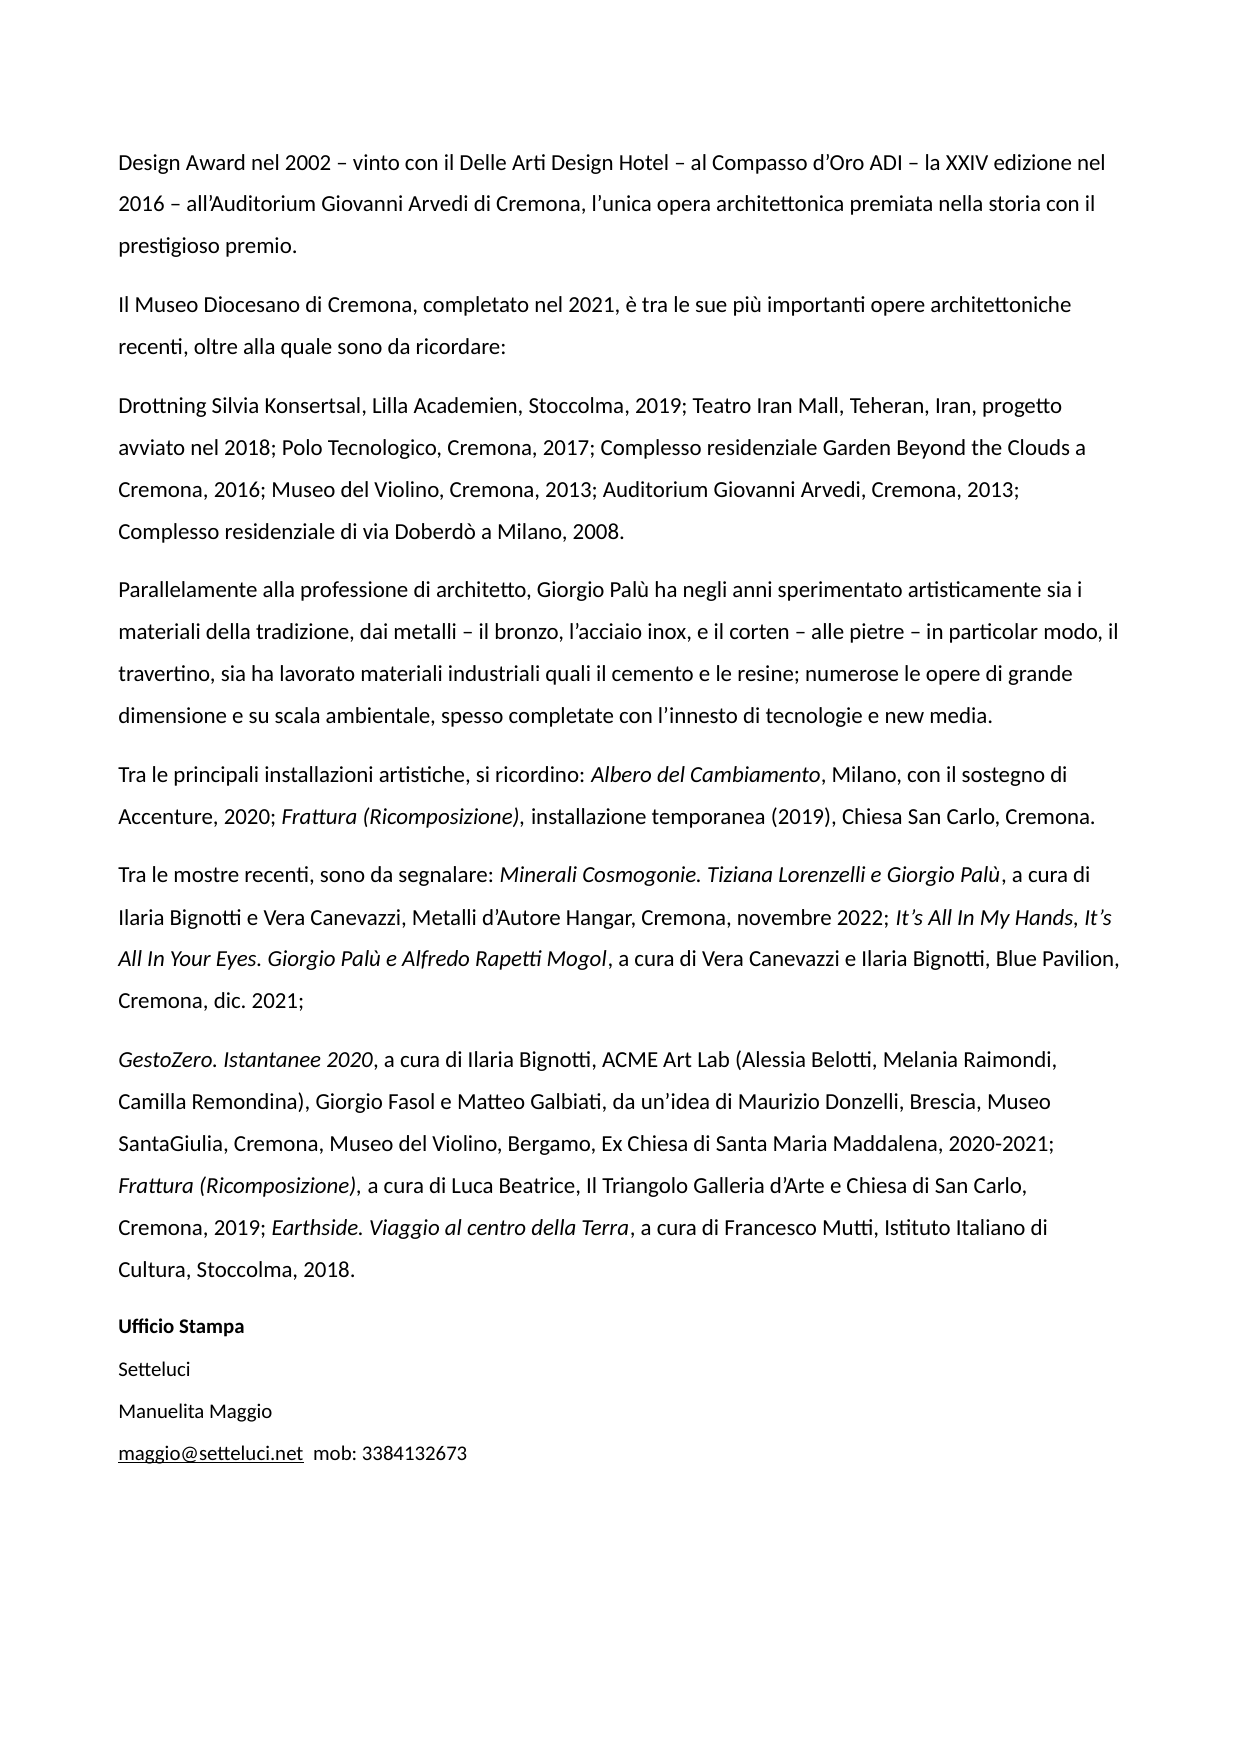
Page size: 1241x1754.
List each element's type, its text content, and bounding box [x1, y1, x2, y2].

text Tra le mostre recenti, sono da segnalare: Minerali Cosmogonie. Tiziana Lorenzelli e Giorgio Palù, a cura di Ilaria Bignotti e Vera Canevazzi, Metalli d’Autore Hangar, Cremona, novembre 2022; It’s All In My Hands, It’s All In Your Eyes. Giorgio Palù e Alfredo Rapetti Mogol, a cura di Vera Canevazzi e Ilaria Bignotti, Blue Pavilion, Cremona, dic. 2021; [118, 861, 1122, 1014]
text Ufficio Stampa [118, 1314, 1122, 1339]
text Parallelamente alla professione di architetto, Giorgio Palù ha negli anni sperimentato artisticamente sia i materiali della tradizione, dai metalli – il bronzo, l’acciaio inox, e il corten – alle pietre – in particolar modo, il travertino, sia ha lavorato materiali industriali quali il cemento e le resine; numerose le opere di grande dimensione e su scala ambientale, spesso completate con l’innesto di tecnologie e new media. [118, 575, 1122, 729]
text Tra le principali installazioni artistiche, si ricordino: Albero del Cambiamento, Milano, con il sostegno di Accenture, 2020; Frattura (Ricomposizione), installazione temporanea (2019), Chiesa San Carlo, Cremona. [118, 760, 1122, 830]
text Drottning Silvia Konsertsal, Lilla Academien, Stoccolma, 2019; Teatro Iran Mall, Teheran, Iran, progetto avviato nel 2018; Polo Tecnologico, Cremona, 2017; Complesso residenziale Garden Beyond the Clouds a Cremona, 2016; Museo del Violino, Cremona, 2013; Auditorium Giovanni Arvedi, Cremona, 2013; Complesso residenziale di via Doberdò a Milano, 2008. [118, 391, 1122, 545]
text Manuelita Maggio [118, 1398, 1122, 1423]
text Il Museo Diocesano di Cremona, completato nel 2021, è tra le sue più importanti opere architettoniche recenti, oltre alla quale sono da ricordare: [118, 290, 1122, 360]
text GestoZero. Istantanee 2020, a cura di Ilaria Bignotti, ACME Art Lab (Alessia Belotti, Melania Raimondi, Camilla Remondina), Giorgio Fasol e Matteo Galbiati, da un’idea di Maurizio Donzelli, Brescia, Museo SantaGiulia, Cremona, Museo del Violino, Bergamo, Ex Chiesa di Santa Maria Maddalena, 2020-2021; Frattura (Ricomposizione), a cura di Luca Beatrice, Il Triangolo Galleria d’Arte e Chiesa di San Carlo, Cremona, 2019; Earthside. Viaggio al centro della Terra, a cura di Francesco Mutti, Istituto Italiano di Cultura, Stoccolma, 2018. [118, 1045, 1122, 1283]
text maggio@setteluci.net mob: 3384132673 [118, 1440, 1122, 1465]
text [118, 148, 1122, 259]
text Setteluci [118, 1356, 1122, 1381]
